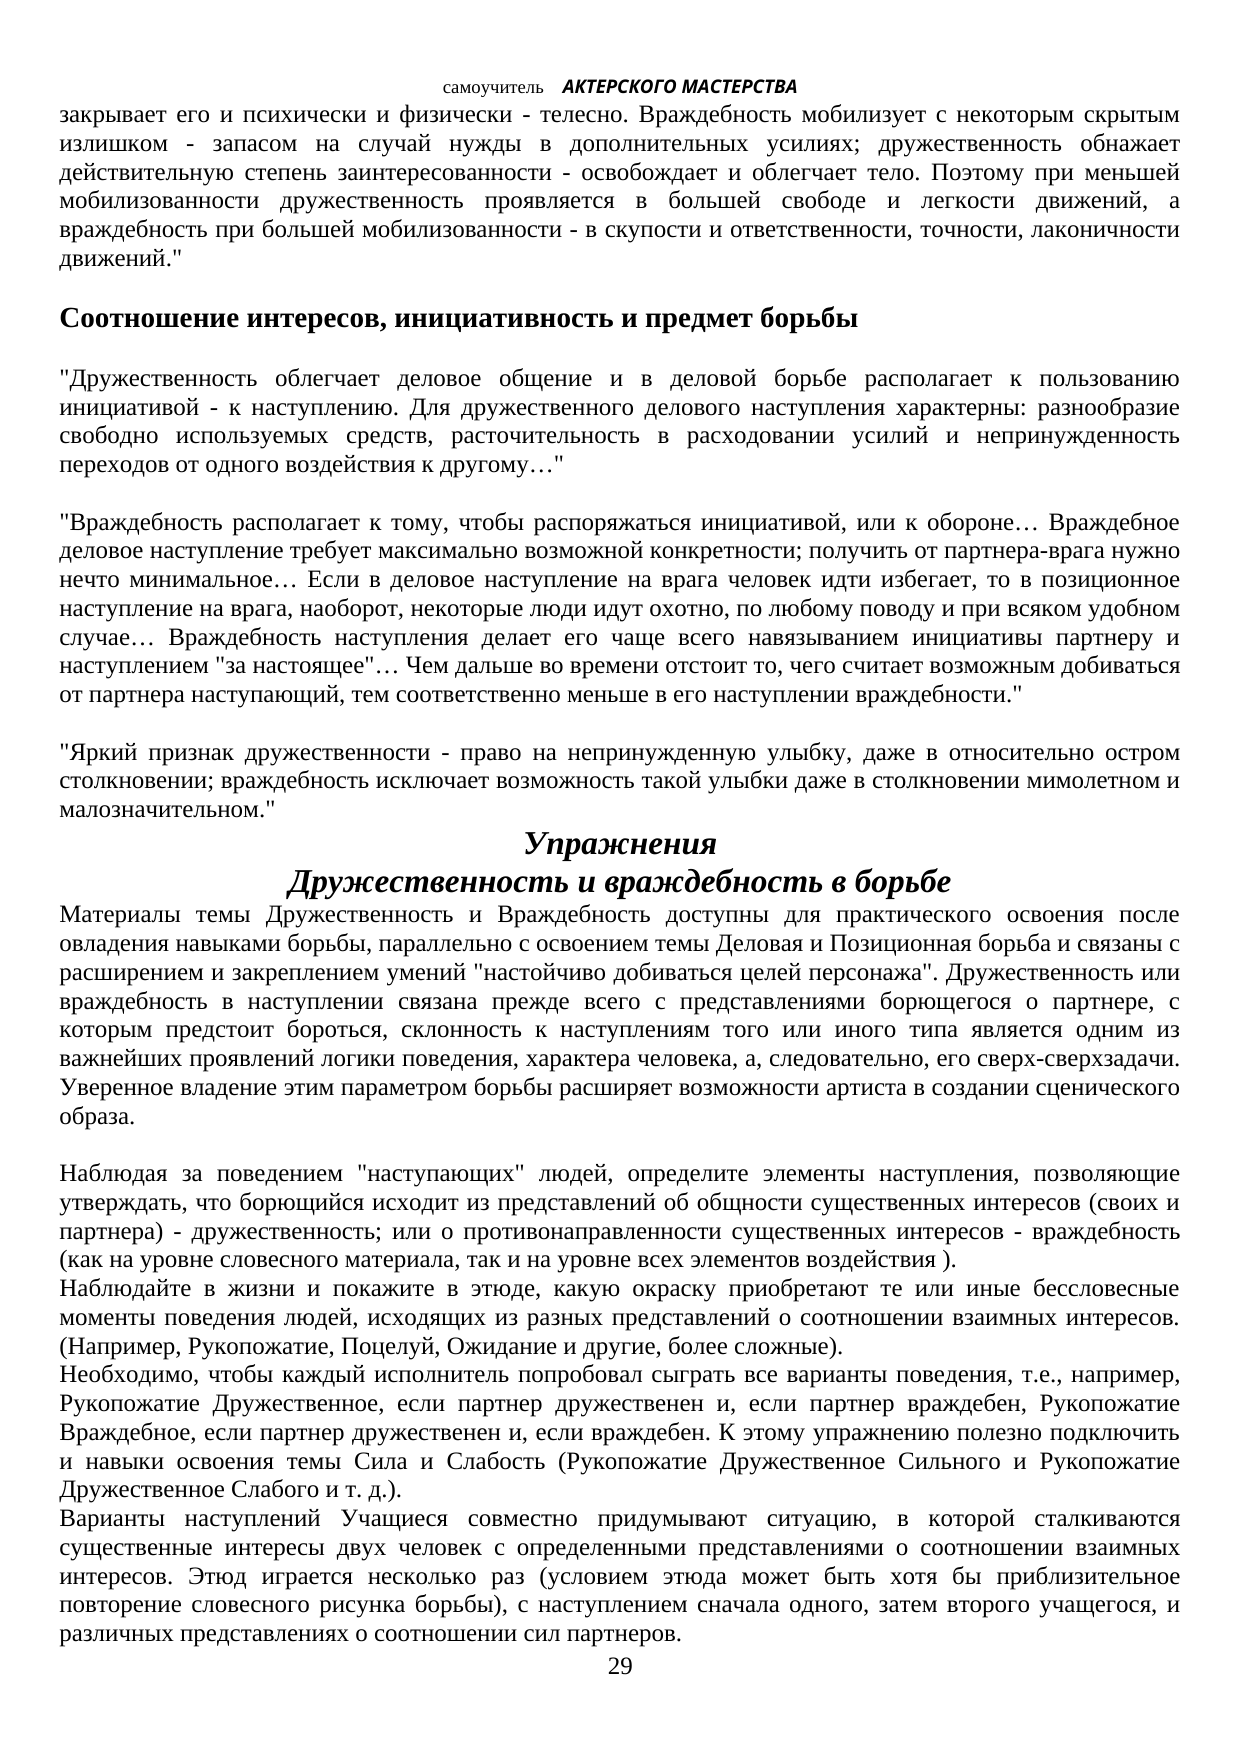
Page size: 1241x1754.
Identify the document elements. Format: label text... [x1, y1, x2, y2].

text "Яркий признак дружественности - право на непринужденную улыбку, даже в относительно остром столкновении; враждебность исключает возможность такой улыбки даже в столкновении мимолетном и малозначительном." [59, 737, 1181, 823]
text "Враждебность располагает к тому, чтобы распоряжаться инициативой, или к обороне… Враждебное деловое наступление требует максимально возможной конкретности; получить от партнера-врага нужно нечто минимальное… Если в деловое наступление на врага человек идти избегает, то в позиционное наступление на врага, наоборот, некоторые люди идут охотно, по любому поводу и при всяком удобном случае… Враждебность наступления делает его чаще всего навязыванием инициативы партнеру и наступлением "за настоящее"… Чем дальше во времени отстоит то, чего считает возможным добиваться от партнера наступающий, тем соответственно меньше в его наступлении враждебности." [59, 507, 1181, 708]
text Соотношение интересов, инициативность и предмет борьбы [59, 301, 1181, 334]
text Наблюдайте в жизни и покажите в этюде, какую окраску приобретают те или иные бессловесные моменты поведения людей, исходящих из разных представлений о соотношении взаимных интересов. (Например, Рукопожатие, Поцелуй, Ожидание и другие, более сложные). [59, 1273, 1181, 1359]
text Материалы темы Дружественность и Враждебность доступны для практического освоения после овладения навыками борьбы, параллельно с освоением темы Деловая и Позиционная борьба и связаны с расширением и закреплением умений "настойчиво добиваться целей персонажа". Дружественность или враждебность в наступлении связана прежде всего с представлениями борющегося о партнере, с которым предстоит бороться, склонность к наступлениям того или иного типа является одним из важнейших проявлений логики поведения, характера человека, а, следовательно, его сверх-сверхзадачи. Уверенное владение этим параметром борьбы расширяет возможности артиста в создании сценического образа. [59, 899, 1181, 1129]
text Дружественность и враждебность в борьбе [59, 861, 1181, 899]
text Необходимо, чтобы каждый исполнитель попробовал сыграть все варианты поведения, т.е., например, Рукопожатие Дружественное, если партнер дружественен и, если партнер враждебен, Рукопожатие Враждебное, если партнер дружественен и, если враждебен. К этому упражнению полезно подключить и навыки освоения темы Сила и Слабость (Рукопожатие Дружественное Сильного и Рукопожатие Дружественное Слабого и т. д.). [59, 1359, 1181, 1503]
text Наблюдая за поведением "наступающих" людей, определите элементы наступления, позволяющие утверждать, что борющийся исходит из представлений об общности существенных интересов (своих и партнера) - дружественность; или о противонаправленности существенных интересов - враждебность (как на уровне словесного материала, так и на уровне всех элементов воздействия ). [59, 1158, 1181, 1273]
text "Дружественность облегчает деловое общение и в деловой борьбе располагает к пользованию инициативой - к наступлению. Для дружественного делового наступления характерны: разнообразие свободно используемых средств, расточительность в расходовании усилий и непринужденность переходов от одного воздействия к другому…" [59, 363, 1181, 478]
text Варианты наступлений Учащиеся совместно придумывают ситуацию, в которой сталкиваются существенные интересы двух человек с определенными представлениями о соотношении взаимных интересов. Этюд играется несколько раз (условием этюда может быть хотя бы приблизительное повторение словесного рисунка борьбы), с наступлением сначала одного, затем второго учащегося, и различных представлениях о соотношении сил партнеров. [59, 1503, 1181, 1647]
text Упражнения [59, 823, 1181, 861]
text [59, 99, 1181, 272]
